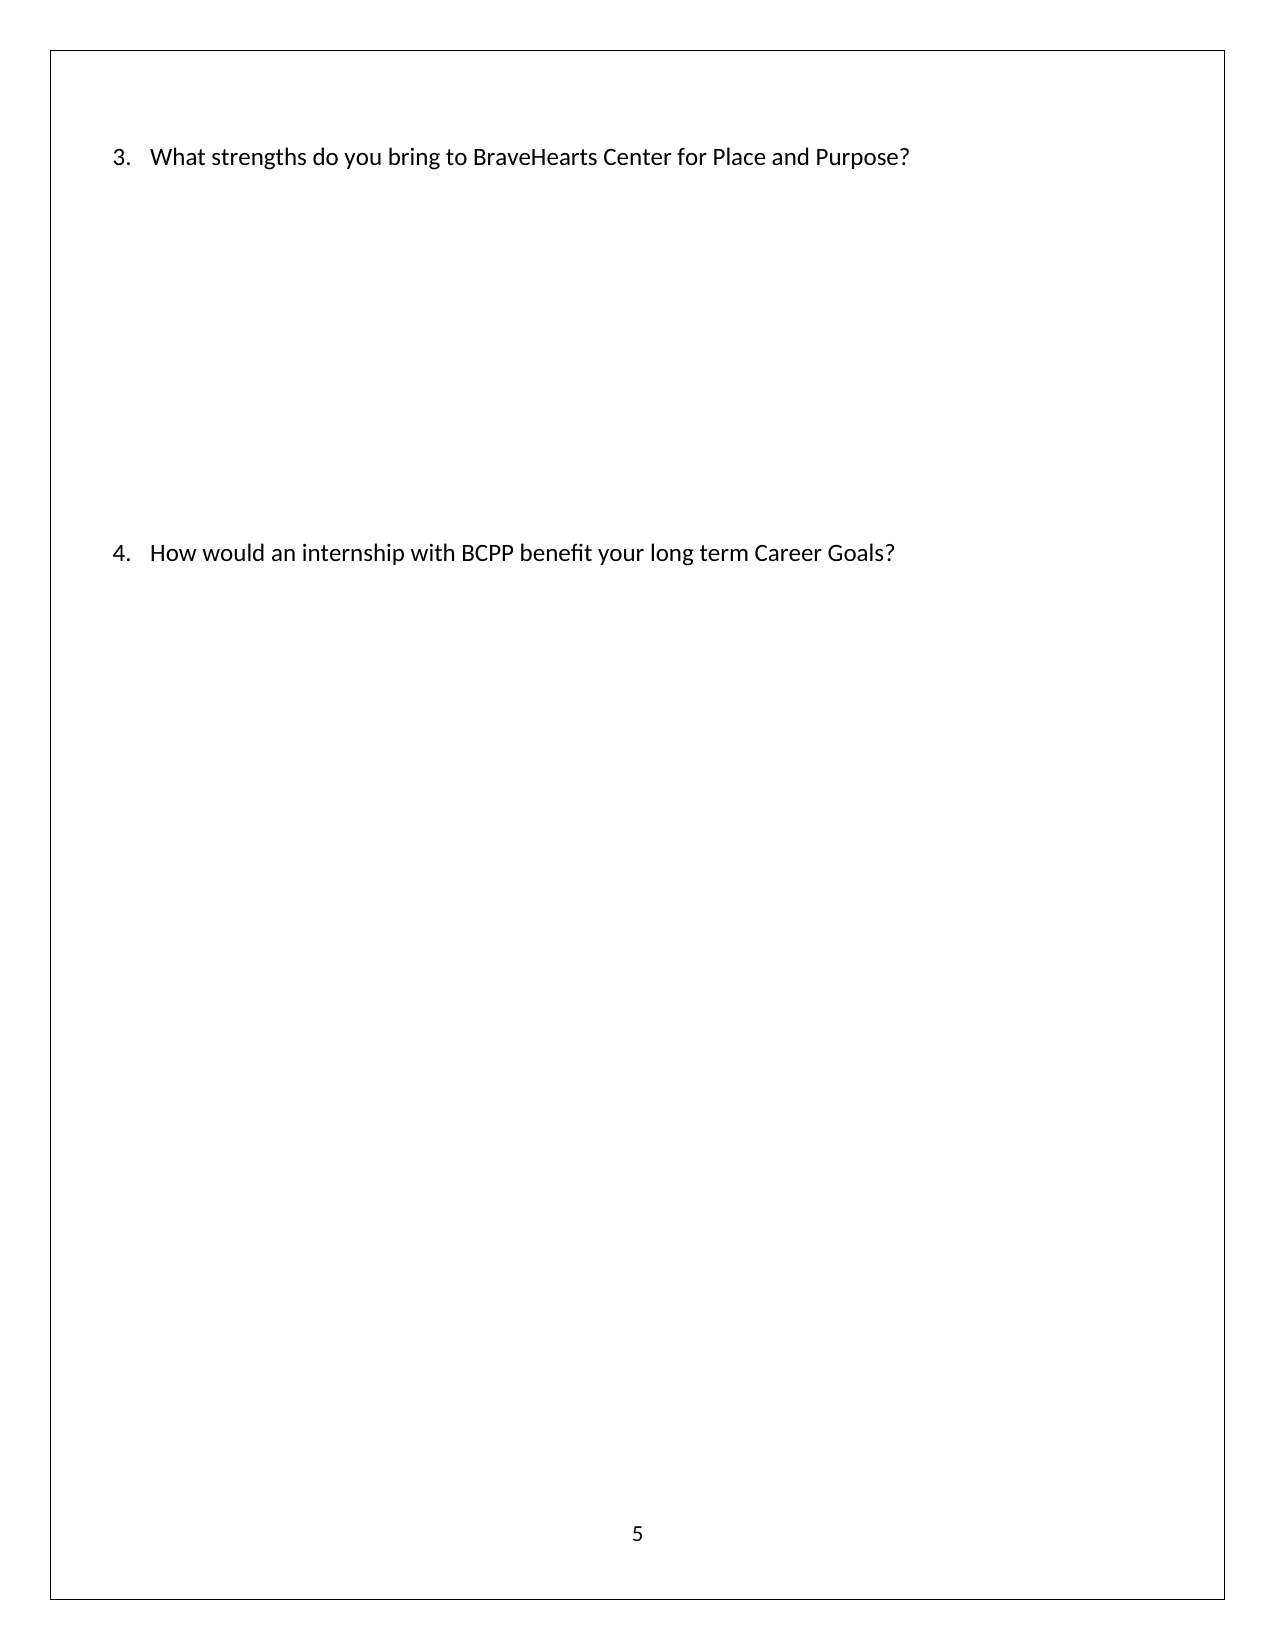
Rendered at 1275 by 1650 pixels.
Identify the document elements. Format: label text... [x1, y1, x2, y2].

list How would an internship with BCPP benefit your long term Career Goals? [112, 537, 1200, 568]
list What strengths do you bring to BraveHearts Center for Place and Purpose? [112, 141, 1200, 171]
